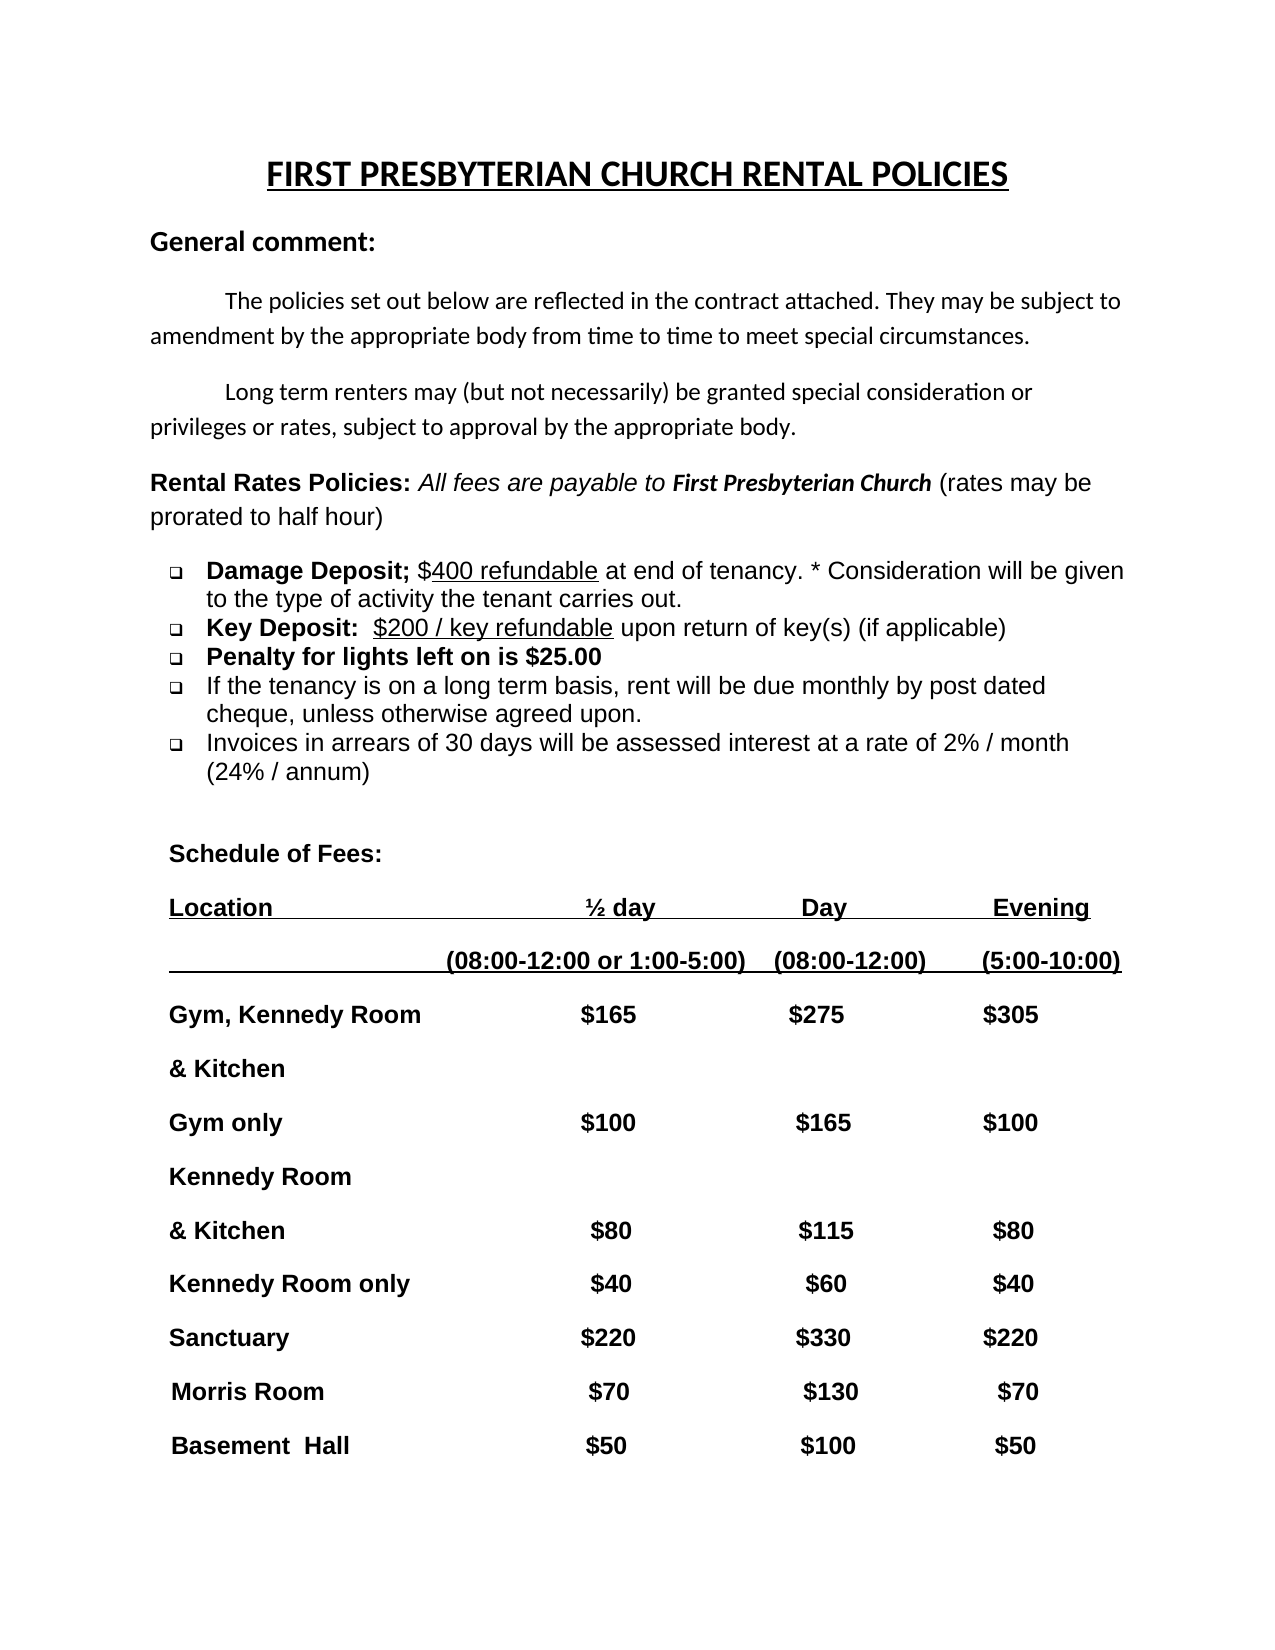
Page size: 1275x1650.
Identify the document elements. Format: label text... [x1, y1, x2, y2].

text Gym, Kennedy Room $165 $275 $305 [169, 1000, 1125, 1029]
text Morris Room $70 $130 $70 [150, 1377, 1125, 1406]
list Penalty for lights left on is $25.00 [169, 642, 1125, 671]
text Schedule of Fees: [169, 839, 1125, 867]
text Sanctuary $220 $330 $220 [169, 1323, 1125, 1352]
text & Kitchen [169, 1054, 1125, 1083]
text General comment: [150, 223, 1125, 259]
text FIRST PRESBYTERIAN CHURCH RENTAL POLICIES [150, 150, 1125, 196]
text Kennedy Room only $40 $60 $40 [169, 1269, 1125, 1298]
text Long term renters may (but not necessarily) be granted special consideration or privileges or rates, subject to approval by the appropriate body. [150, 376, 1125, 442]
list Key Deposit: $200 / key refundable upon return of key(s) (if applicable) [169, 613, 1125, 642]
text (08:00-12:00 or 1:00-5:00) (08:00-12:00) (5:00-10:00) [169, 946, 1125, 975]
list Damage Deposit; $400 refundable at end of tenancy. * Consideration will be given to the type of activity the tenant carries out. [169, 556, 1125, 613]
list If the tenancy is on a long term basis, rent will be due monthly by post dated cheque, unless otherwise agreed upon. [169, 671, 1125, 728]
text Kennedy Room [169, 1162, 1125, 1191]
text Gym only $100 $165 $100 [169, 1108, 1125, 1137]
text The policies set out below are reflected in the contract attached. They may be subject to amendment by the appropriate body from time to time to meet special circumstances. [150, 285, 1125, 351]
text & Kitchen $80 $115 $80 [169, 1216, 1125, 1244]
list Invoices in arrears of 30 days will be assessed interest at a rate of 2% / month (24% / annum) [169, 728, 1125, 786]
text Location ½ day Day Evening [169, 892, 1125, 921]
text Rental Rates Policies: All fees are payable to First Presbyterian Church (rates may be prorated to half hour) [150, 467, 1125, 531]
text Basement Hall $50 $100 $50 [150, 1431, 1125, 1460]
